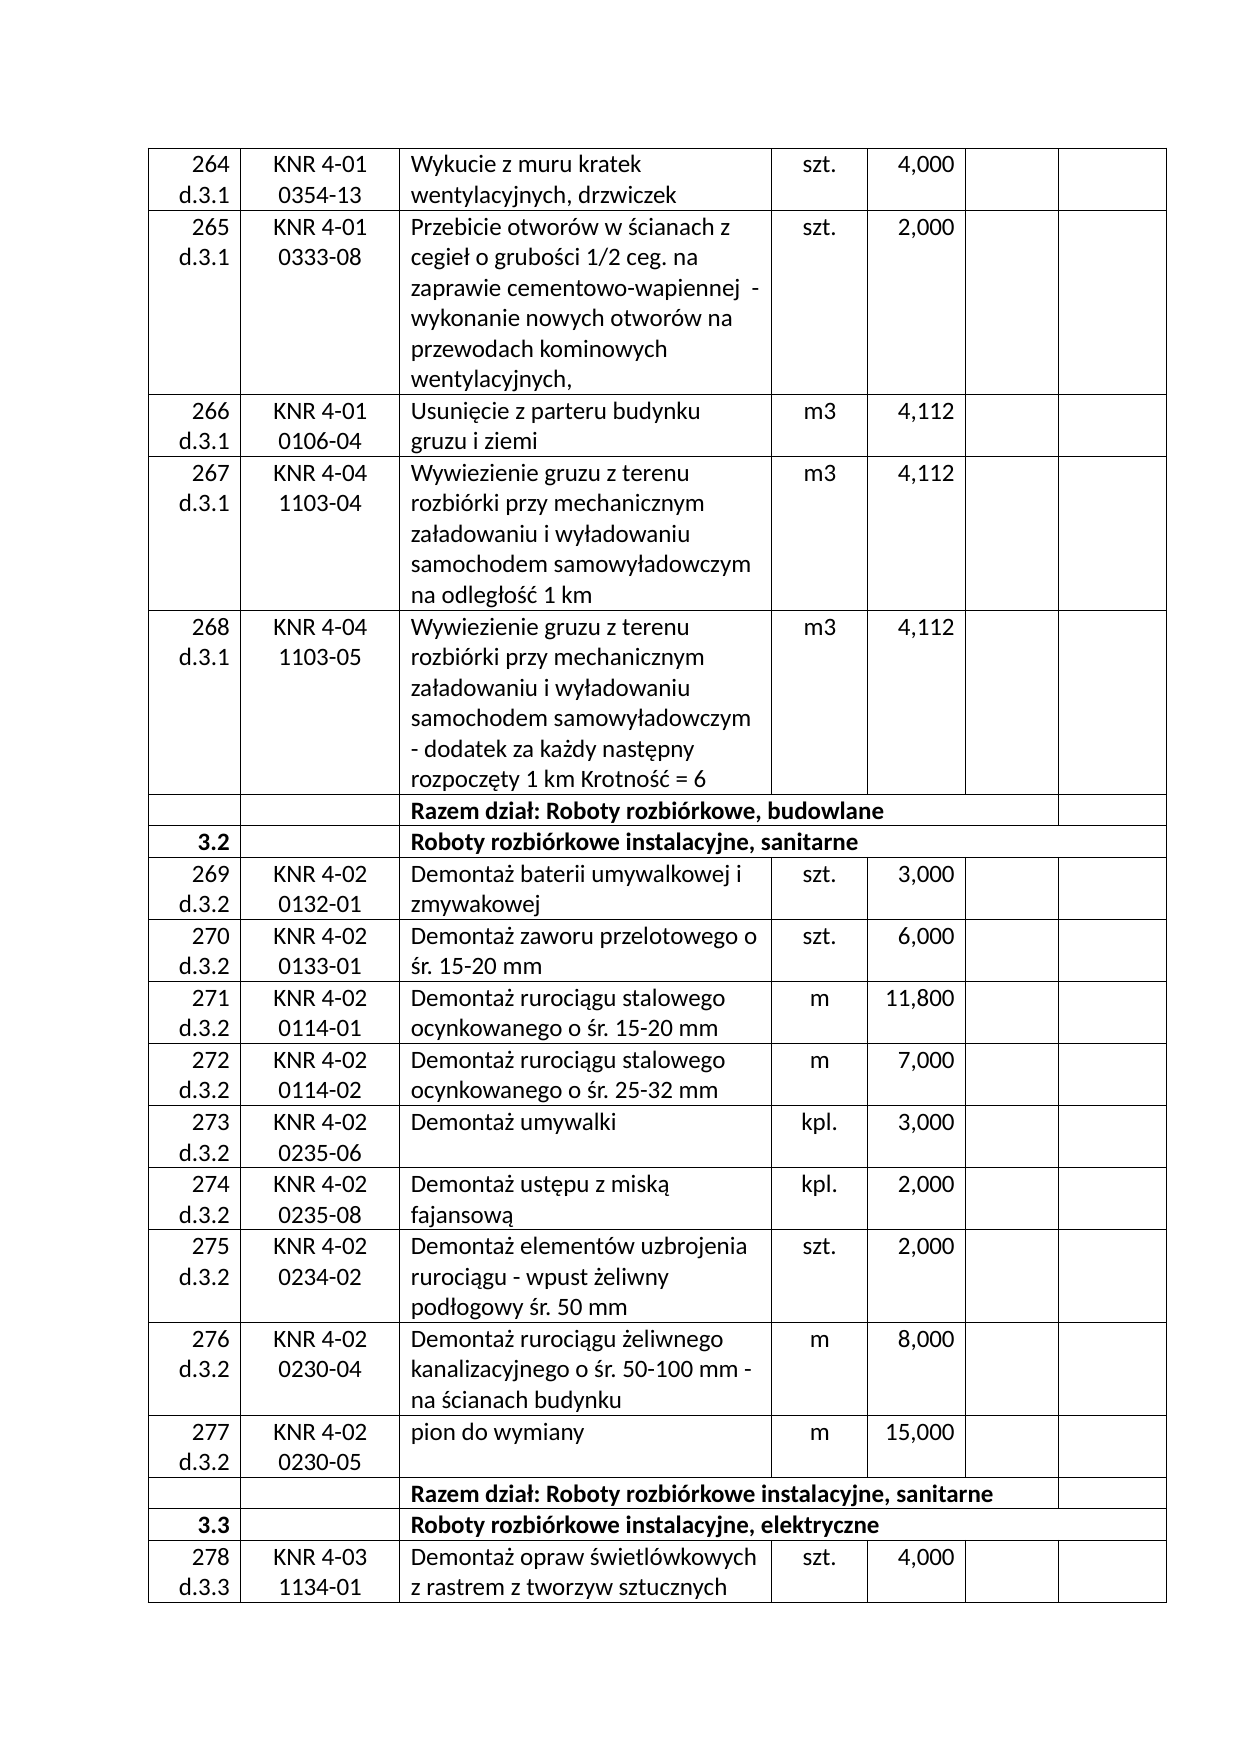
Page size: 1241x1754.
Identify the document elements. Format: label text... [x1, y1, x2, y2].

table_cell Demontaż umywalki [400, 1106, 771, 1167]
table_cell [1059, 795, 1166, 825]
table_cell [966, 611, 1058, 794]
table_cell 275 d.3.2 [149, 1230, 240, 1322]
table_cell [1059, 858, 1166, 919]
table_cell pion do wymiany [400, 1416, 771, 1477]
table_cell [966, 1230, 1058, 1322]
table_cell 271 d.3.2 [149, 982, 240, 1043]
table_cell [241, 1478, 399, 1508]
table_cell [241, 795, 399, 825]
table_cell szt. [772, 1541, 867, 1602]
table_cell [1059, 1323, 1166, 1414]
table_cell [966, 395, 1058, 456]
table_cell kpl. [772, 1106, 867, 1167]
table_cell 7,000 [868, 1044, 965, 1105]
table_cell Razem dział: Roboty rozbiórkowe instalacyjne, sanitarne [400, 1478, 1058, 1508]
table_cell KNR 4-04 1103-04 [241, 457, 399, 609]
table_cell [400, 1541, 771, 1602]
table_cell Demontaż rurociągu stalowego ocynkowanego o śr. 25-32 mm [400, 1044, 771, 1105]
table_cell Przebicie otworów w ścianach z cegieł o grubości 1/2 ceg. na zaprawie cementowo-wapiennej - wykonanie nowych otworów na przewodach kominowych wentylacyjnych, [400, 211, 771, 394]
table_cell [241, 1509, 399, 1540]
table_cell m3 [772, 457, 867, 609]
table_cell Wykucie z muru kratek wentylacyjnych, drzwiczek [400, 149, 771, 210]
table_cell 15,000 [868, 1416, 965, 1477]
table_cell Roboty rozbiórkowe instalacyjne, sanitarne [400, 826, 1166, 857]
table_cell [966, 149, 1058, 210]
table_cell szt. [772, 858, 867, 919]
table_cell KNR 4-02 0235-06 [241, 1106, 399, 1167]
table_cell [1059, 211, 1166, 394]
table_cell [1059, 1230, 1166, 1322]
table_cell [966, 211, 1058, 394]
table_cell 3,000 [868, 1106, 965, 1167]
table_cell m3 [772, 611, 867, 794]
table_cell Demontaż rurociągu żeliwnego kanalizacyjnego o śr. 50-100 mm - na ścianach budynku [400, 1323, 771, 1414]
table_cell KNR 4-03 1134-01 [241, 1541, 399, 1602]
table_cell [966, 457, 1058, 609]
table_cell szt. [772, 1230, 867, 1322]
table_cell [966, 1541, 1058, 1602]
table_cell 274 d.3.2 [149, 1168, 240, 1229]
table_cell [966, 920, 1058, 981]
table_cell 278 d.3.3 [149, 1541, 240, 1602]
table_cell KNR 4-02 0230-05 [241, 1416, 399, 1477]
table_cell 11,800 [868, 982, 965, 1043]
table_cell Usunięcie z parteru budynku gruzu i ziemi [400, 395, 771, 456]
table_cell KNR 4-01 0333-08 [241, 211, 399, 394]
table_cell 4,112 [868, 395, 965, 456]
table_cell [966, 1106, 1058, 1167]
table_cell [1059, 395, 1166, 456]
table_cell Demontaż elementów uzbrojenia rurociągu - wpust żeliwny podłogowy śr. 50 mm [400, 1230, 771, 1322]
table_cell 4,112 [868, 611, 965, 794]
table_cell Wywiezienie gruzu z terenu rozbiórki przy mechanicznym załadowaniu i wyładowaniu samochodem samowyładowczym na odległość 1 km [400, 457, 771, 609]
table_cell szt. [772, 920, 867, 981]
table_cell 277 d.3.2 [149, 1416, 240, 1477]
table_cell 269 d.3.2 [149, 858, 240, 919]
table_cell KNR 4-01 0106-04 [241, 395, 399, 456]
table_cell Wywiezienie gruzu z terenu rozbiórki przy mechanicznym załadowaniu i wyładowaniu samochodem samowyładowczym - dodatek za każdy następny rozpoczęty 1 km Krotność = 6 [400, 611, 771, 794]
table_cell [1059, 1044, 1166, 1105]
table_cell 265 d.3.1 [149, 211, 240, 394]
table_cell [1059, 920, 1166, 981]
table_cell [1059, 982, 1166, 1043]
table_cell m3 [772, 395, 867, 456]
table_cell 2,000 [868, 1230, 965, 1322]
table_cell 3.3 [149, 1509, 240, 1540]
table_cell Demontaż ustępu z miską fajansową [400, 1168, 771, 1229]
table_cell [966, 858, 1058, 919]
table_cell [1059, 1416, 1166, 1477]
table_cell [966, 1168, 1058, 1229]
table_cell 264 d.3.1 [149, 149, 240, 210]
table_cell m [772, 1044, 867, 1105]
table_cell szt. [772, 211, 867, 394]
table_cell [241, 826, 399, 857]
table_cell [1059, 149, 1166, 210]
table_cell [966, 1416, 1058, 1477]
table_cell Razem dział: Roboty rozbiórkowe, budowlane [400, 795, 1058, 825]
table_cell [966, 1044, 1058, 1105]
table_cell 266 d.3.1 [149, 395, 240, 456]
table_cell 4,000 [868, 1541, 965, 1602]
table_cell Demontaż rurociągu stalowego ocynkowanego o śr. 15-20 mm [400, 982, 771, 1043]
table_cell KNR 4-02 0114-02 [241, 1044, 399, 1105]
table_cell KNR 4-01 0354-13 [241, 149, 399, 210]
table_cell m [772, 982, 867, 1043]
table_cell 4,112 [868, 457, 965, 609]
table_cell Demontaż zaworu przelotowego o śr. 15-20 mm [400, 920, 771, 981]
table_cell KNR 4-02 0230-04 [241, 1323, 399, 1414]
table_cell [1059, 457, 1166, 609]
table_cell 2,000 [868, 1168, 965, 1229]
table_cell 267 d.3.1 [149, 457, 240, 609]
table_cell 268 d.3.1 [149, 611, 240, 794]
table_cell 270 d.3.2 [149, 920, 240, 981]
table_cell [1059, 611, 1166, 794]
table_cell KNR 4-02 0132-01 [241, 858, 399, 919]
table_cell 273 d.3.2 [149, 1106, 240, 1167]
table_cell 3,000 [868, 858, 965, 919]
table_cell KNR 4-04 1103-05 [241, 611, 399, 794]
table_cell [1059, 1541, 1166, 1602]
table_cell [966, 982, 1058, 1043]
table_cell KNR 4-02 0234-02 [241, 1230, 399, 1322]
table_cell KNR 4-02 0114-01 [241, 982, 399, 1043]
table_cell [1059, 1106, 1166, 1167]
table_cell szt. [772, 149, 867, 210]
table_cell 276 d.3.2 [149, 1323, 240, 1414]
table_cell 272 d.3.2 [149, 1044, 240, 1105]
table_cell [966, 1323, 1058, 1414]
table_cell KNR 4-02 0235-08 [241, 1168, 399, 1229]
table_cell KNR 4-02 0133-01 [241, 920, 399, 981]
table_cell Demontaż baterii umywalkowej i zmywakowej [400, 858, 771, 919]
table_cell kpl. [772, 1168, 867, 1229]
table_cell 3.2 [149, 826, 240, 857]
table_cell [1059, 1478, 1166, 1508]
table_cell 4,000 [868, 149, 965, 210]
table_cell 2,000 [868, 211, 965, 394]
table_cell m [772, 1416, 867, 1477]
table_cell 8,000 [868, 1323, 965, 1414]
table_cell [149, 1478, 240, 1508]
table_cell [1059, 1168, 1166, 1229]
table_cell m [772, 1323, 867, 1414]
table_cell [149, 795, 240, 825]
table_cell 6,000 [868, 920, 965, 981]
table_cell Roboty rozbiórkowe instalacyjne, elektryczne [400, 1509, 1166, 1540]
